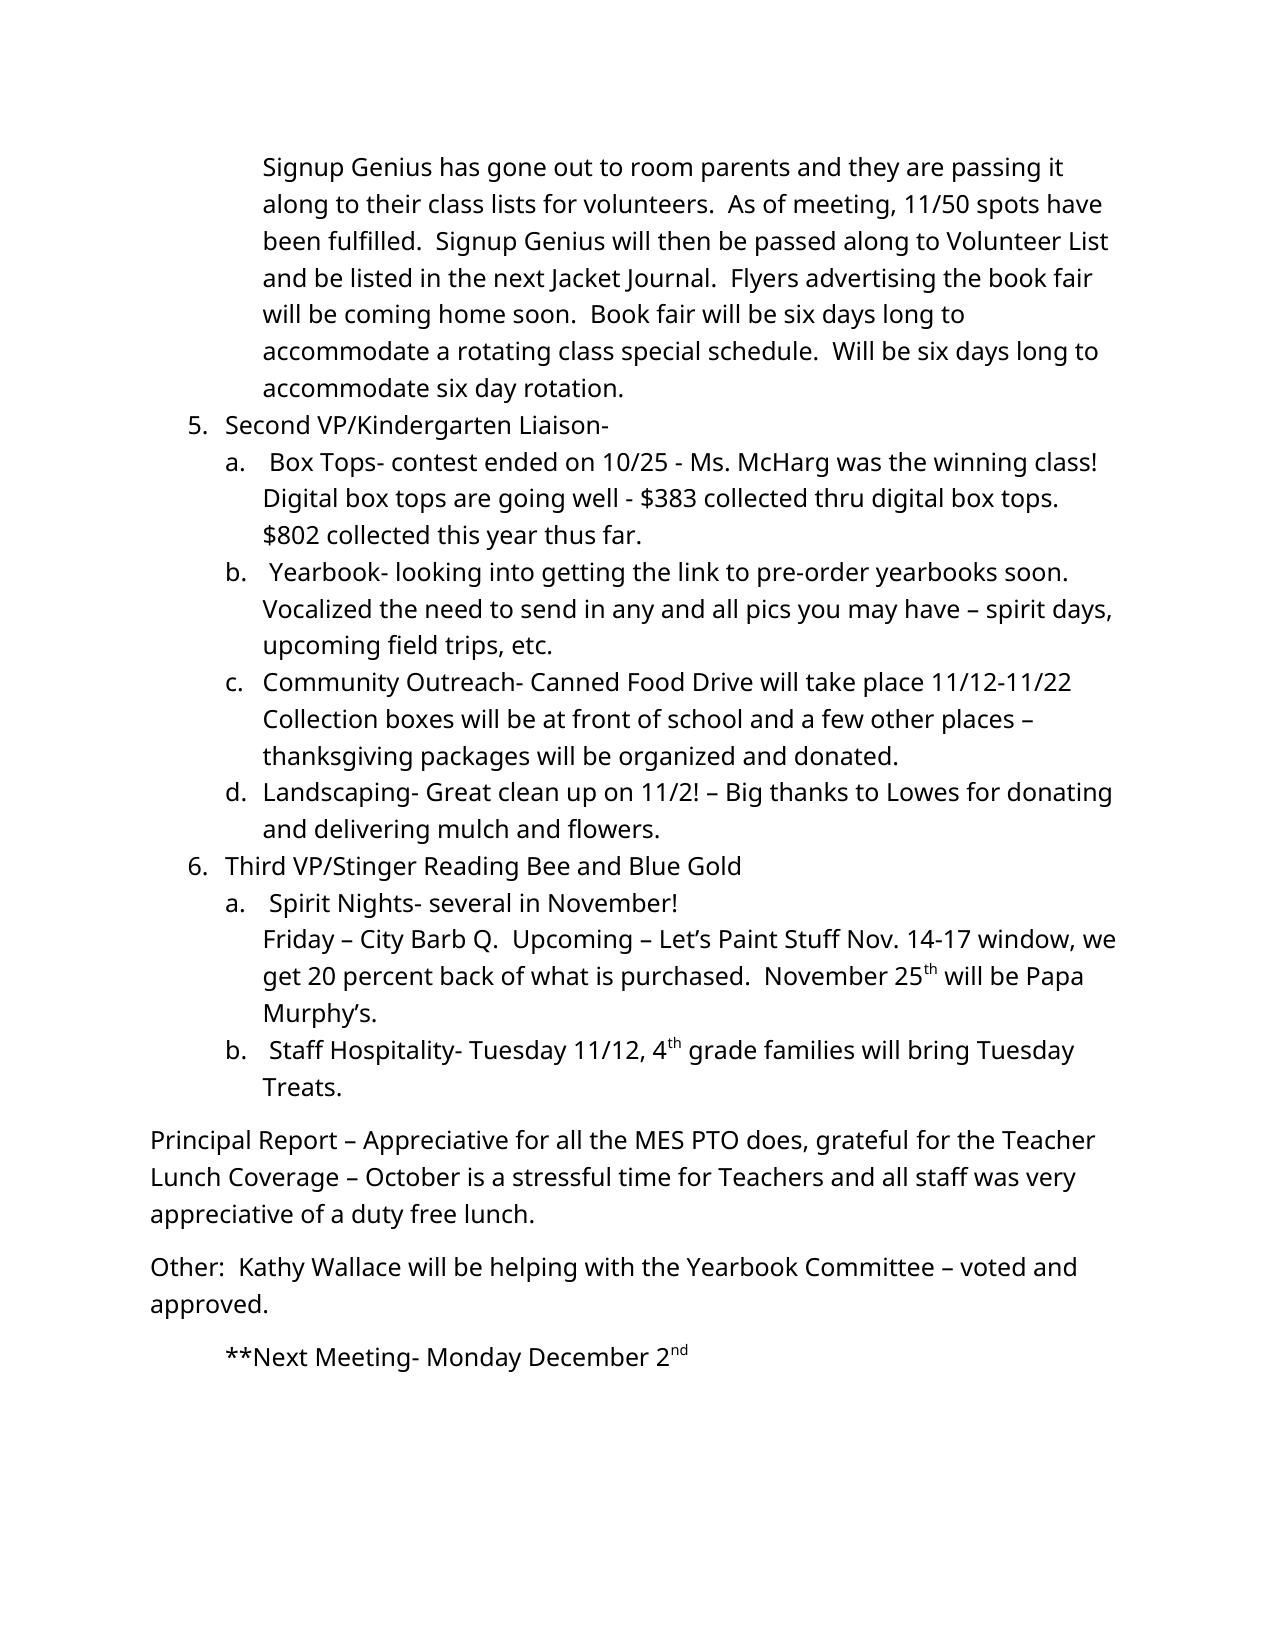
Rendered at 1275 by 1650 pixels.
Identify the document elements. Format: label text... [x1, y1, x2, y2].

list Spirit Nights- several in November! [225, 885, 1125, 919]
text **Next Meeting- Monday December 2nd [225, 1340, 1125, 1374]
list Second VP/Kindergarten Liaison- [187, 407, 1125, 441]
list Third VP/Stinger Reading Bee and Blue Gold [187, 849, 1125, 883]
list Staff Hospitality- Tuesday 11/12, 4th grade families will bring Tuesday Treats. [225, 1032, 1125, 1103]
list Digital box tops are going well - $383 collected thru digital box tops. $802 collected this year thus far. [262, 481, 1125, 552]
list Community Outreach- Canned Food Drive will take place 11/12-11/22 [225, 665, 1125, 699]
text Principal Report – Appreciative for all the MES PTO does, grateful for the Teacher Lunch Coverage – October is a stressful time for Teachers and all staff was very appreciative of a duty free lunch. [150, 1123, 1125, 1230]
list Box Tops- contest ended on 10/25 - Ms. McHarg was the winning class! [225, 444, 1125, 478]
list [225, 150, 1125, 405]
list Yearbook- looking into getting the link to pre-order yearbooks soon. [225, 554, 1125, 588]
list Landscaping- Great clean up on 11/2! – Big thanks to Lowes for donating and delivering mulch and flowers. [225, 775, 1125, 846]
list Vocalized the need to send in any and all pics you may have – spirit days, upcoming field trips, etc. [262, 591, 1125, 662]
list Friday – City Barb Q. Upcoming – Let’s Paint Stuff Nov. 14-17 window, we get 20 percent back of what is purchased. November 25th will be Papa Murphy’s. [262, 922, 1125, 1030]
text Other: Kathy Wallace will be helping with the Yearbook Committee – voted and approved. [150, 1250, 1125, 1321]
list Collection boxes will be at front of school and a few other places – thanksgiving packages will be organized and donated. [262, 702, 1125, 772]
